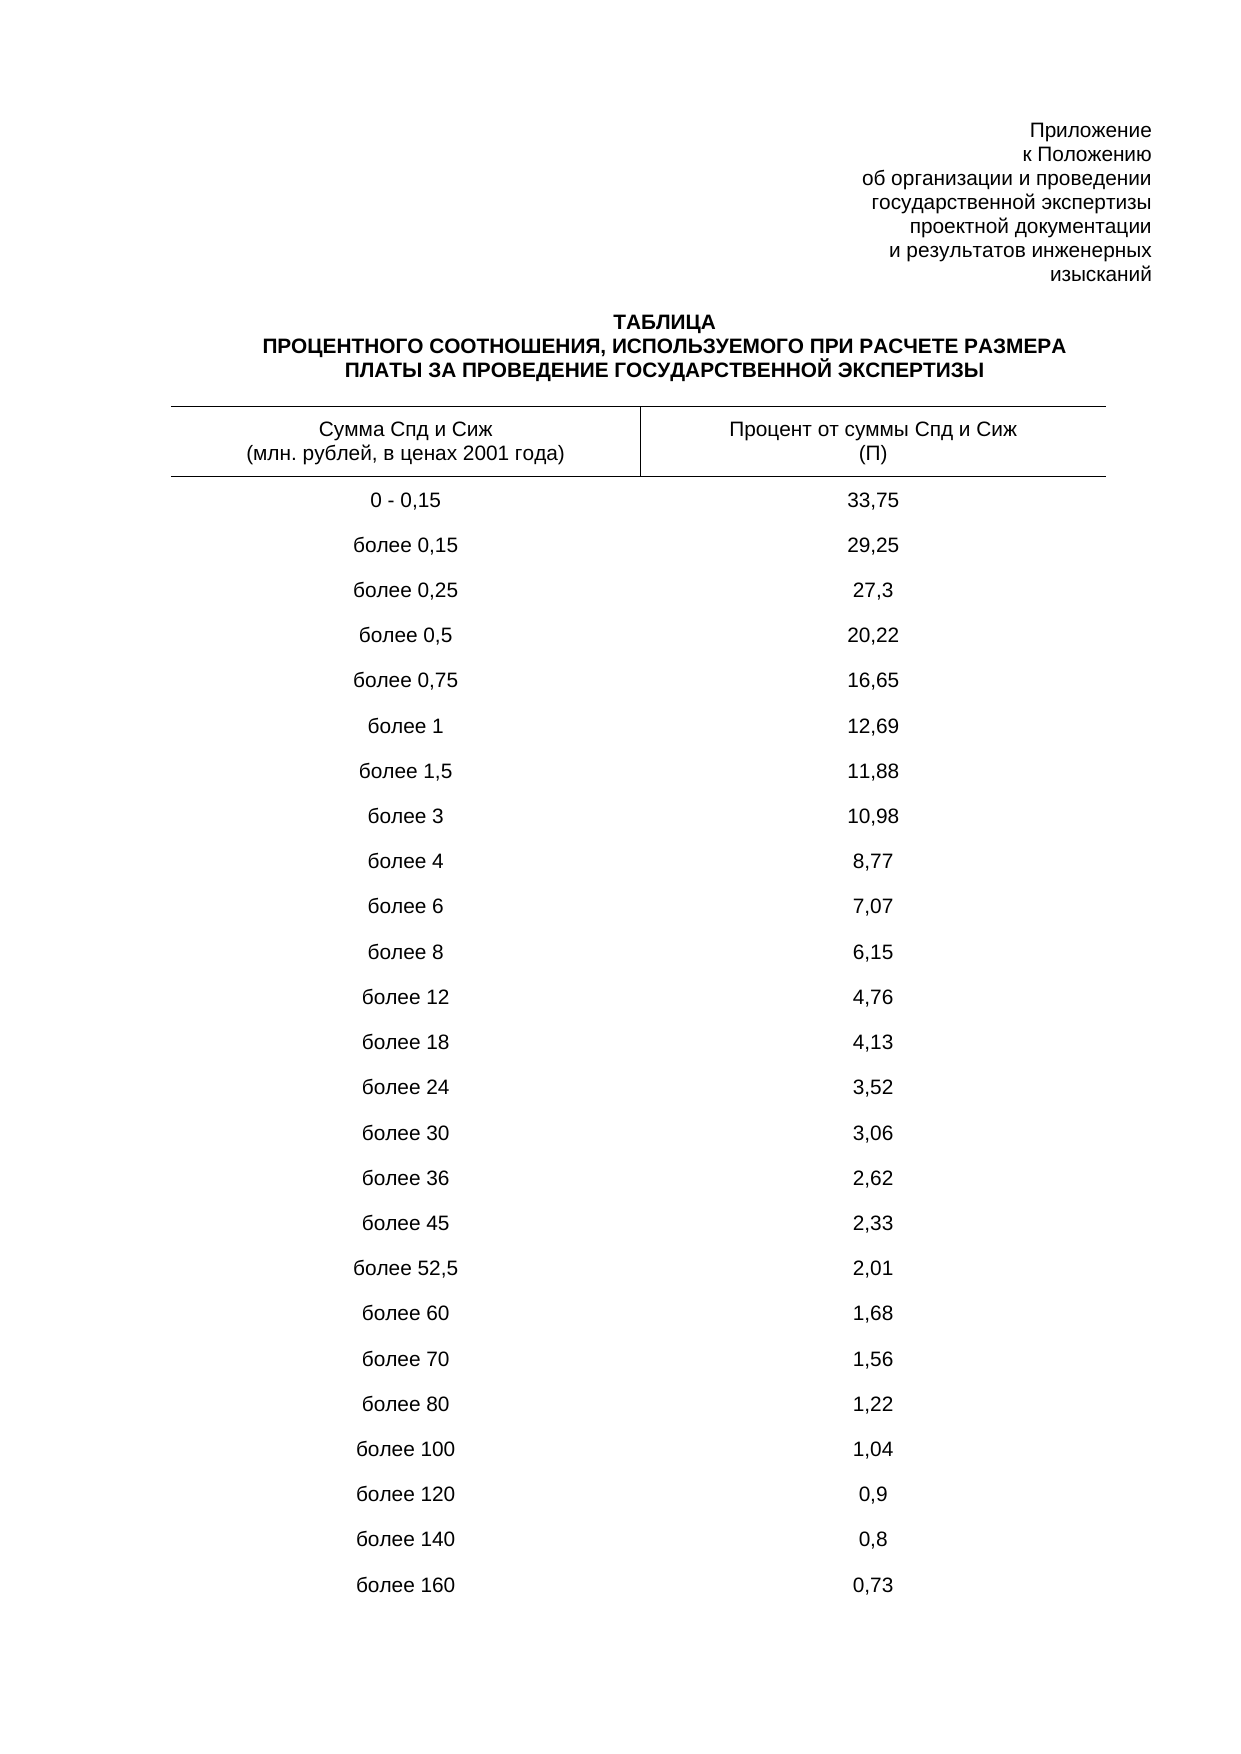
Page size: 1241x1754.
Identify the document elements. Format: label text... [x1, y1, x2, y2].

table_cell более 0,75 [171, 658, 640, 703]
text к Положению [177, 142, 1152, 166]
table_cell 33,75 [640, 477, 1106, 522]
table_cell 1,04 [640, 1426, 1106, 1471]
table_cell более 160 [171, 1562, 640, 1607]
table_cell более 0,15 [171, 522, 640, 567]
title ПЛАТЫ ЗА ПРОВЕДЕНИЕ ГОСУДАРСТВЕННОЙ ЭКСПЕРТИЗЫ [177, 358, 1152, 382]
table_cell 27,3 [640, 567, 1106, 612]
table_cell более 18 [171, 1019, 640, 1064]
table_cell более 24 [171, 1065, 640, 1110]
table_cell 0 - 0,15 [171, 477, 640, 522]
text Приложение [177, 118, 1152, 142]
table_cell более 30 [171, 1110, 640, 1155]
text и результатов инженерных [177, 238, 1152, 262]
table_cell 7,07 [640, 884, 1106, 929]
table_cell 12,69 [640, 703, 1106, 748]
table_cell более 100 [171, 1426, 640, 1471]
table_header Процент от суммы Спд и Сиж (П) [641, 407, 1106, 476]
table_cell 0,73 [640, 1562, 1106, 1607]
table_cell 8,77 [640, 839, 1106, 884]
table_header Сумма Спд и Сиж (млн. рублей, в ценах 2001 года) [171, 407, 640, 476]
table_cell 1,68 [640, 1291, 1106, 1336]
table_cell более 140 [171, 1517, 640, 1562]
table_cell 20,22 [640, 613, 1106, 658]
table_cell 4,76 [640, 974, 1106, 1019]
title ПРОЦЕНТНОГО СООТНОШЕНИЯ, ИСПОЛЬЗУЕМОГО ПРИ РАСЧЕТЕ РАЗМЕРА [177, 334, 1152, 358]
table_cell 4,13 [640, 1019, 1106, 1064]
table_cell 11,88 [640, 748, 1106, 793]
table_cell более 0,25 [171, 567, 640, 612]
table_cell 3,52 [640, 1065, 1106, 1110]
table_cell более 8 [171, 929, 640, 974]
table_cell 2,33 [640, 1200, 1106, 1245]
table_cell 16,65 [640, 658, 1106, 703]
table_cell более 12 [171, 974, 640, 1019]
table_cell 0,8 [640, 1517, 1106, 1562]
table_cell более 70 [171, 1336, 640, 1381]
table_cell 2,62 [640, 1155, 1106, 1200]
table_cell более 36 [171, 1155, 640, 1200]
table_cell более 3 [171, 793, 640, 838]
table_cell 1,56 [640, 1336, 1106, 1381]
table_cell более 120 [171, 1471, 640, 1517]
table_cell более 60 [171, 1291, 640, 1336]
table_cell более 0,5 [171, 613, 640, 658]
text проектной документации [177, 214, 1152, 238]
table_cell более 6 [171, 884, 640, 929]
table_cell 29,25 [640, 522, 1106, 567]
table_cell более 45 [171, 1200, 640, 1245]
table_cell более 1,5 [171, 748, 640, 793]
table_cell 3,06 [640, 1110, 1106, 1155]
text государственной экспертизы [177, 190, 1152, 214]
table_cell 1,22 [640, 1381, 1106, 1426]
table_cell более 4 [171, 839, 640, 884]
table_cell более 1 [171, 703, 640, 748]
table_cell 6,15 [640, 929, 1106, 974]
table_cell более 80 [171, 1381, 640, 1426]
table_cell 0,9 [640, 1471, 1106, 1517]
table_cell 2,01 [640, 1245, 1106, 1291]
text об организации и проведении [177, 166, 1152, 190]
text изысканий [177, 262, 1152, 286]
table_cell 10,98 [640, 793, 1106, 838]
title ТАБЛИЦА [177, 310, 1152, 334]
table_cell более 52,5 [171, 1245, 640, 1291]
